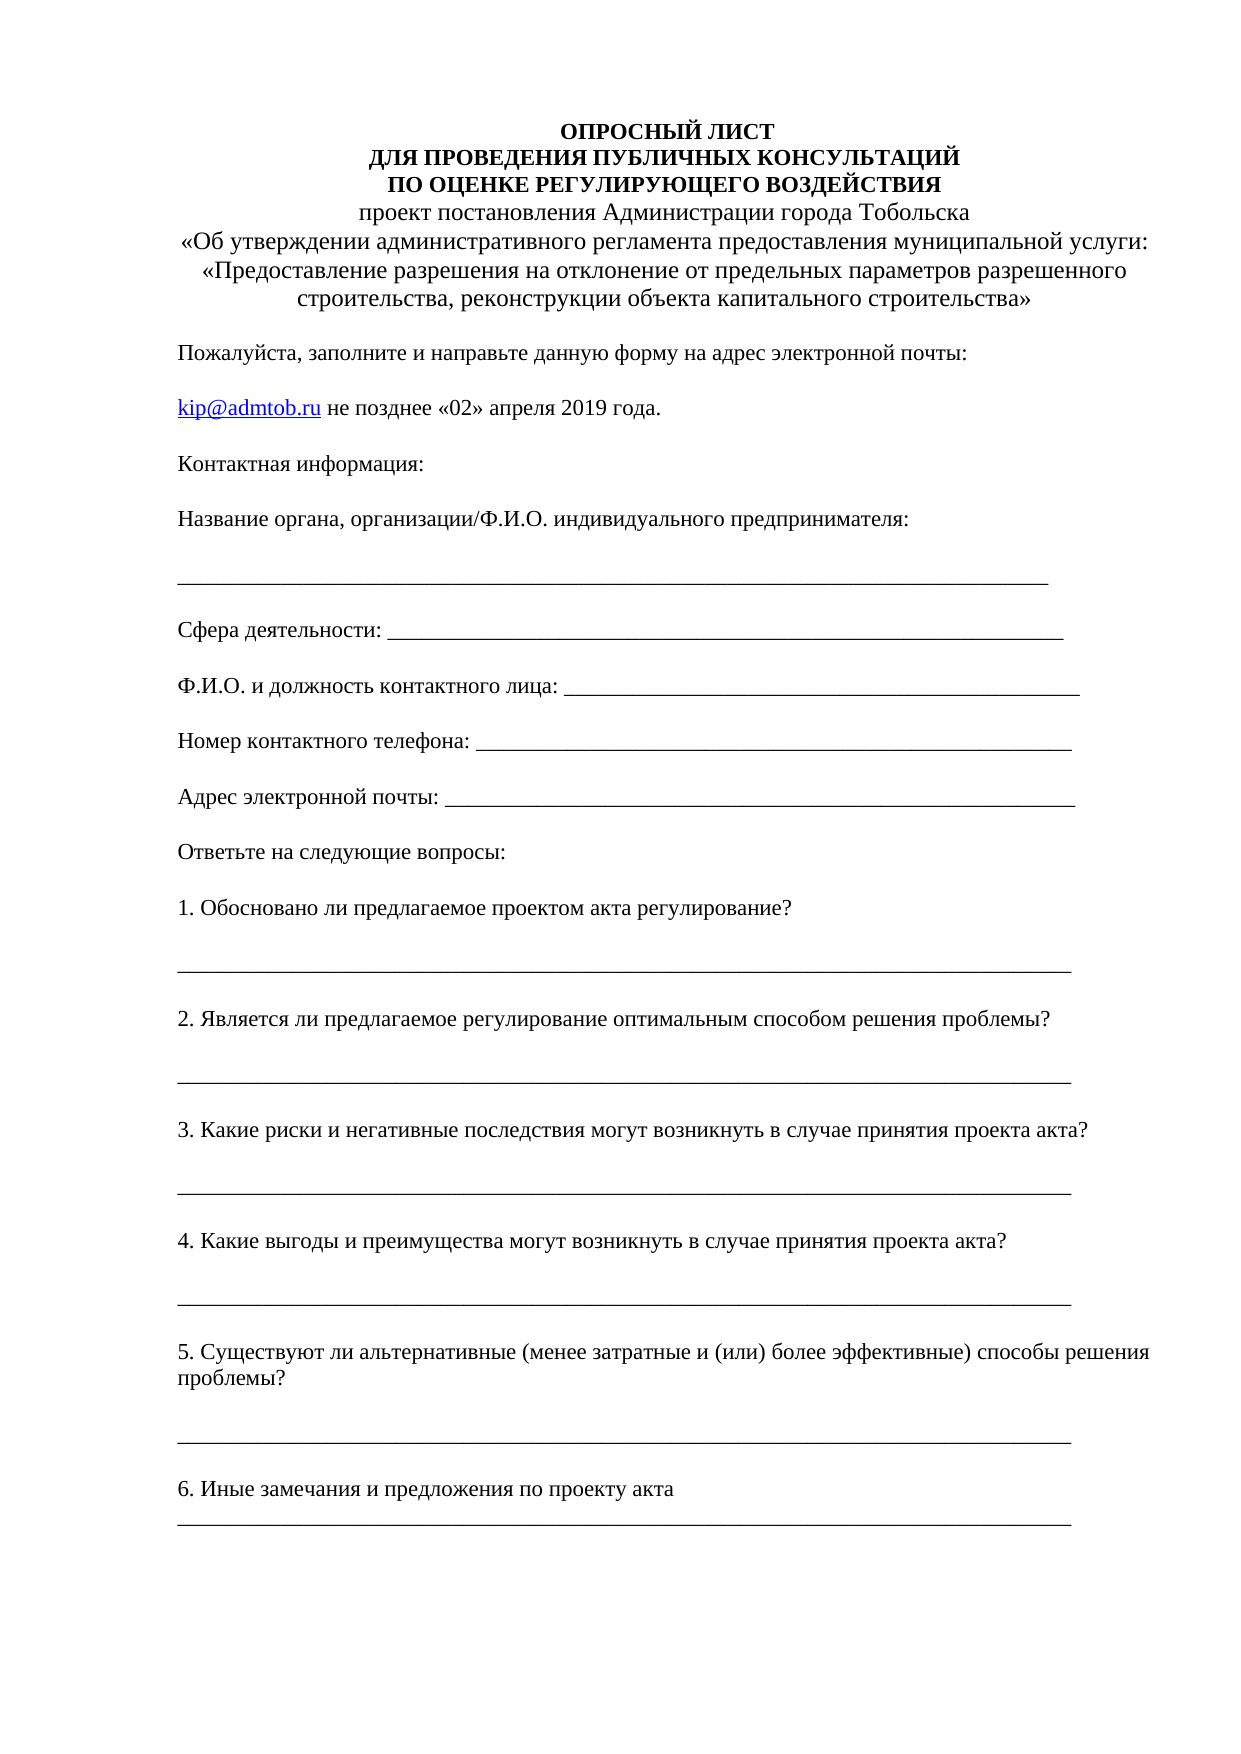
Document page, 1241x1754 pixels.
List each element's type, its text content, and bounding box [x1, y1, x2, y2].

text Название органа, организации/Ф.И.О. индивидуального предпринимателя: [177, 505, 1152, 531]
text ______________________________________________________________________________ [177, 1171, 1152, 1198]
text 2. Является ли предлагаемое регулирование оптимальным способом решения проблемы? [177, 1005, 1152, 1031]
text 3. Какие риски и негативные последствия могут возникнуть в случае принятия проекта акта? [177, 1116, 1152, 1142]
text 4. Какие выгоды и преимущества могут возникнуть в случае принятия проекта акта? [177, 1227, 1152, 1253]
text Сфера деятельности: ___________________________________________________________ [177, 616, 1152, 642]
text «Об утверждении административного регламента предоставления муниципальной услуги: «Предоставление разрешения на отклонение от предельных параметров разрешенного строительства, реконструкции объекта капитального строительства» [177, 226, 1152, 312]
text ______________________________________________________________________________ [177, 1502, 1152, 1528]
text Ответьте на следующие вопросы: [177, 838, 1152, 864]
text ПО ОЦЕНКЕ РЕГУЛИРУЮЩЕГО ВОЗДЕЙСТВИЯ [177, 171, 1152, 197]
text Адрес электронной почты: _______________________________________________________ [177, 783, 1152, 809]
text 5. Существуют ли альтернативные (менее затратные и (или) более эффективные) способы решения проблемы? [177, 1338, 1152, 1391]
text Пожалуйста, заполните и направьте данную форму на адрес электронной почты: [177, 338, 1152, 365]
text ______________________________________________________________________________ [177, 1060, 1152, 1087]
text ____________________________________________________________________________ [177, 561, 1152, 587]
text 6. Иные замечания и предложения по проекту акта [177, 1475, 1152, 1502]
text Ф.И.О. и должность контактного лица: _____________________________________________ [177, 672, 1152, 698]
text ______________________________________________________________________________ [177, 949, 1152, 976]
text проект постановления Администрации города Тобольска [177, 197, 1152, 226]
text Контактная информация: [177, 449, 1152, 476]
text ______________________________________________________________________________ [177, 1282, 1152, 1309]
text ДЛЯ ПРОВЕДЕНИЯ ПУБЛИЧНЫХ КОНСУЛЬТАЦИЙ [177, 144, 1152, 171]
text Номер контактного телефона: ____________________________________________________ [177, 727, 1152, 753]
text ______________________________________________________________________________ [177, 1420, 1152, 1446]
text ОПРОСНЫЙ ЛИСТ [177, 118, 1152, 144]
text 1. Обосновано ли предлагаемое проектом акта регулирование? [177, 894, 1152, 920]
text kip@admtob.ru не позднее «02» апреля 2019 года. [177, 394, 1152, 420]
